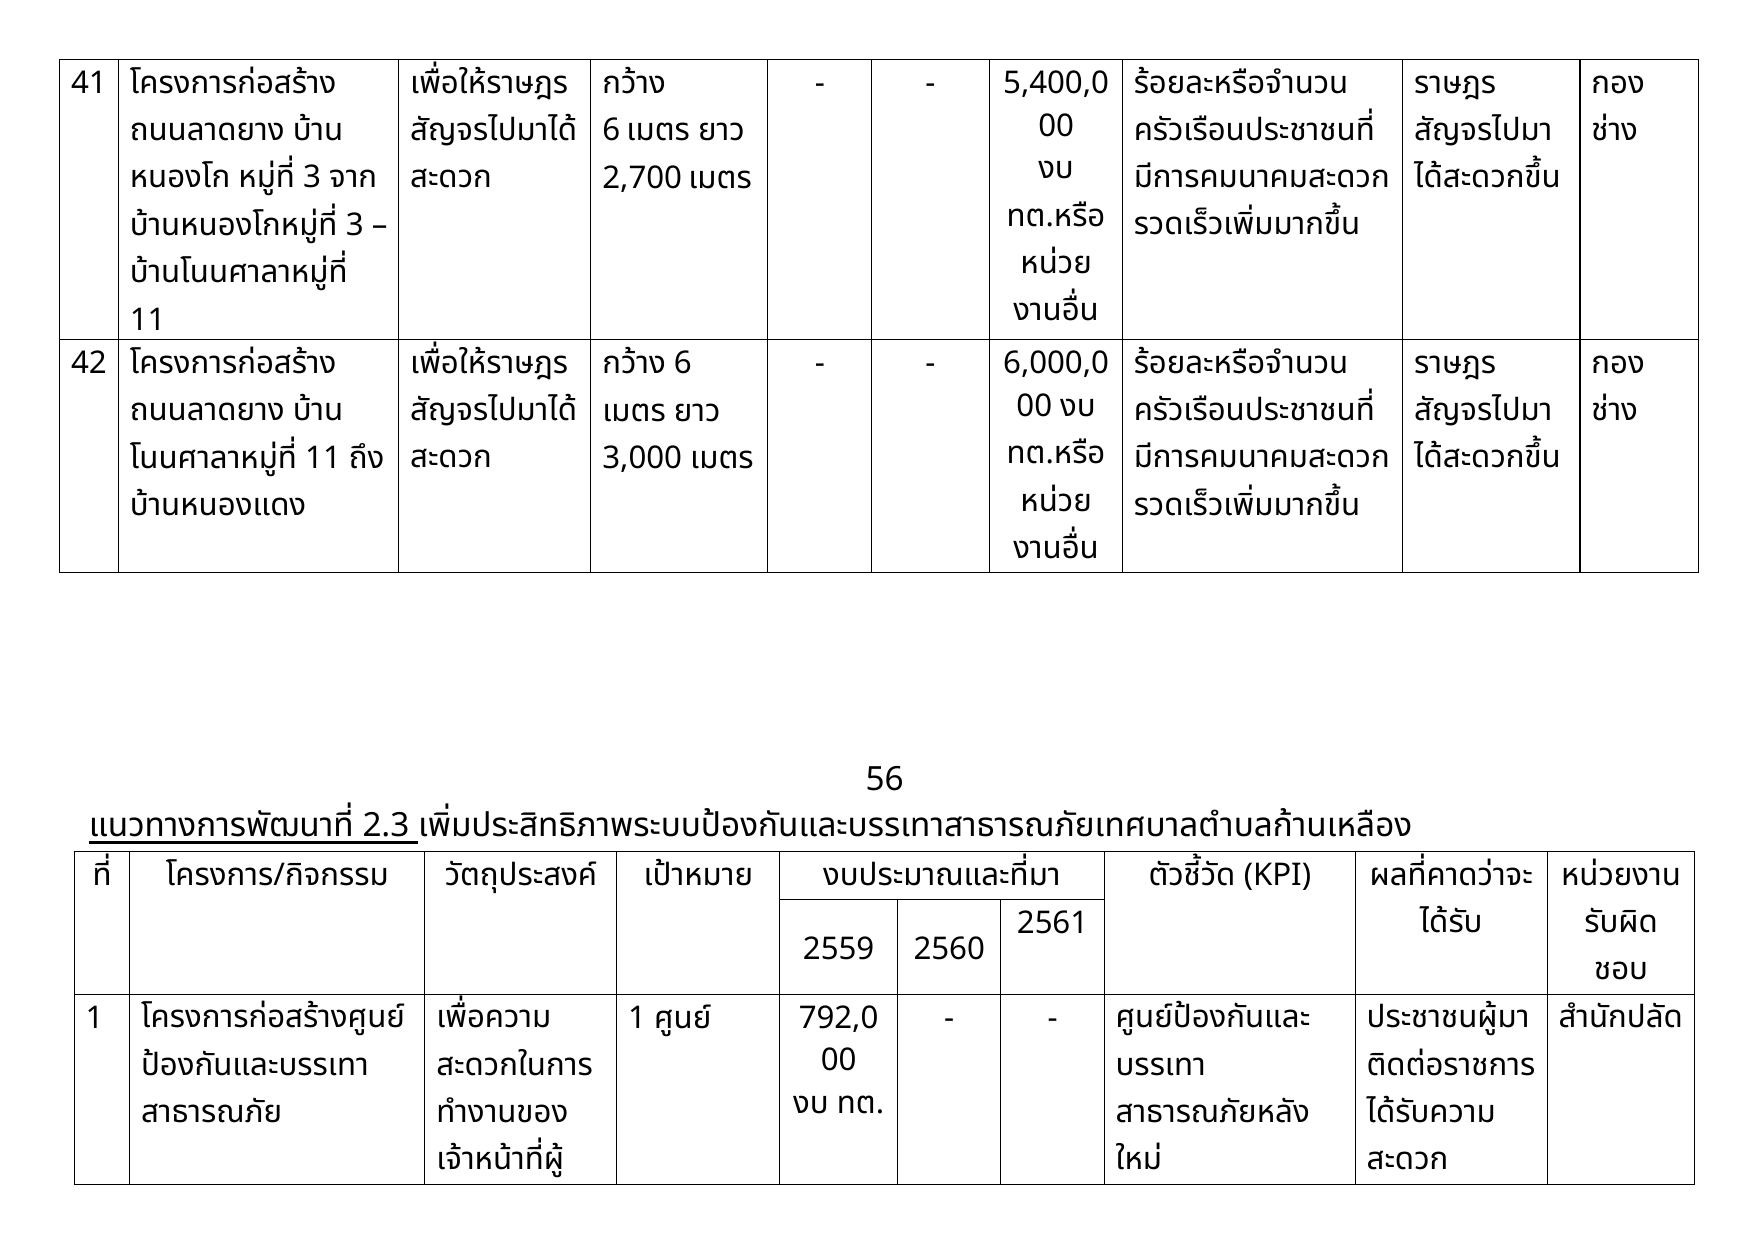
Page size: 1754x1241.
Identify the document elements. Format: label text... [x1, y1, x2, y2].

table_cell - [872, 340, 989, 572]
text แนวทางการพัฒนาที่ 2.3 เพิ่มประสิทธิภาพระบบป้องกันและบรรเทาสาธารณภัยเทศบาลตำบลก้านเหลือง [89, 800, 1680, 851]
table_cell 5,400,000 งบ ทต.หรือหน่วยงานอื่น [990, 60, 1122, 339]
table_header ผลที่คาดว่าจะได้รับ [1356, 852, 1547, 994]
table_cell กว้าง 6เมตร ยาว 2,700เมตร [591, 60, 767, 339]
table_cell กองช่าง [1581, 340, 1698, 572]
table_header เป้าหมาย [617, 852, 779, 994]
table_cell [1123, 60, 1402, 339]
table_cell 2559 [780, 900, 897, 994]
table_cell 1 [75, 995, 129, 1183]
table_cell 2561 [1001, 900, 1104, 994]
table_cell กองช่าง [1581, 60, 1698, 339]
table_cell โครงการก่อสร้างถนนลาดยาง บ้านโนนศาลาหมู่ที่ 11 ถึง บ้านหนองแดง [119, 340, 398, 572]
table_cell สำนักปลัด [1548, 995, 1694, 1183]
table_cell ร้อยละหรือจำนวนครัวเรือนประชาชนที่มีการคมนาคมสะดวกรวดเร็วเพิ่มมากขึ้น [1123, 340, 1402, 572]
table_header ตัวชี้วัด (KPI) [1105, 852, 1355, 994]
table_header วัตถุประสงค์ [425, 852, 616, 994]
table_cell 42 [60, 340, 118, 572]
table_cell 6,000,000 งบ ทต.หรือหน่วยงานอื่น [990, 340, 1122, 572]
table_cell - [1001, 995, 1104, 1183]
table_cell - [872, 60, 989, 339]
table_cell 41 [60, 60, 118, 339]
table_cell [425, 995, 616, 1183]
table_cell ราษฎรสัญจรไปมาได้สะดวกขึ้น [1403, 340, 1579, 572]
table_cell เพื่อให้ราษฎรสัญจรไปมาได้สะดวก [399, 340, 590, 572]
table_cell 2560 [898, 900, 1000, 994]
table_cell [1356, 995, 1547, 1183]
table_cell โครงการก่อสร้างถนนลาดยาง บ้านหนองโก หมู่ที่ 3 จากบ้านหนองโกหมู่ที่ 3 – บ้านโนนศาลาหมู่ที่ 11 [119, 60, 398, 339]
table_header หน่วยงานรับผิดชอบ [1548, 852, 1694, 994]
table_header โครงการ/กิจกรรม [130, 852, 424, 994]
table_cell 1 ศูนย์ [617, 995, 779, 1183]
table_cell 792,000 งบ ทต. [780, 995, 897, 1183]
table_cell - [898, 995, 1000, 1183]
table_header งบประมาณและที่มา [780, 852, 1104, 899]
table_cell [1105, 995, 1355, 1183]
table_cell - [768, 340, 871, 572]
table_header ที่ [75, 852, 129, 994]
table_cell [399, 60, 590, 339]
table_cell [1403, 60, 1579, 339]
table_cell - [768, 60, 871, 339]
text 56 [89, 755, 1680, 800]
table_cell กว้าง 6 เมตร ยาว 3,000 เมตร [591, 340, 767, 572]
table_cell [130, 995, 424, 1183]
